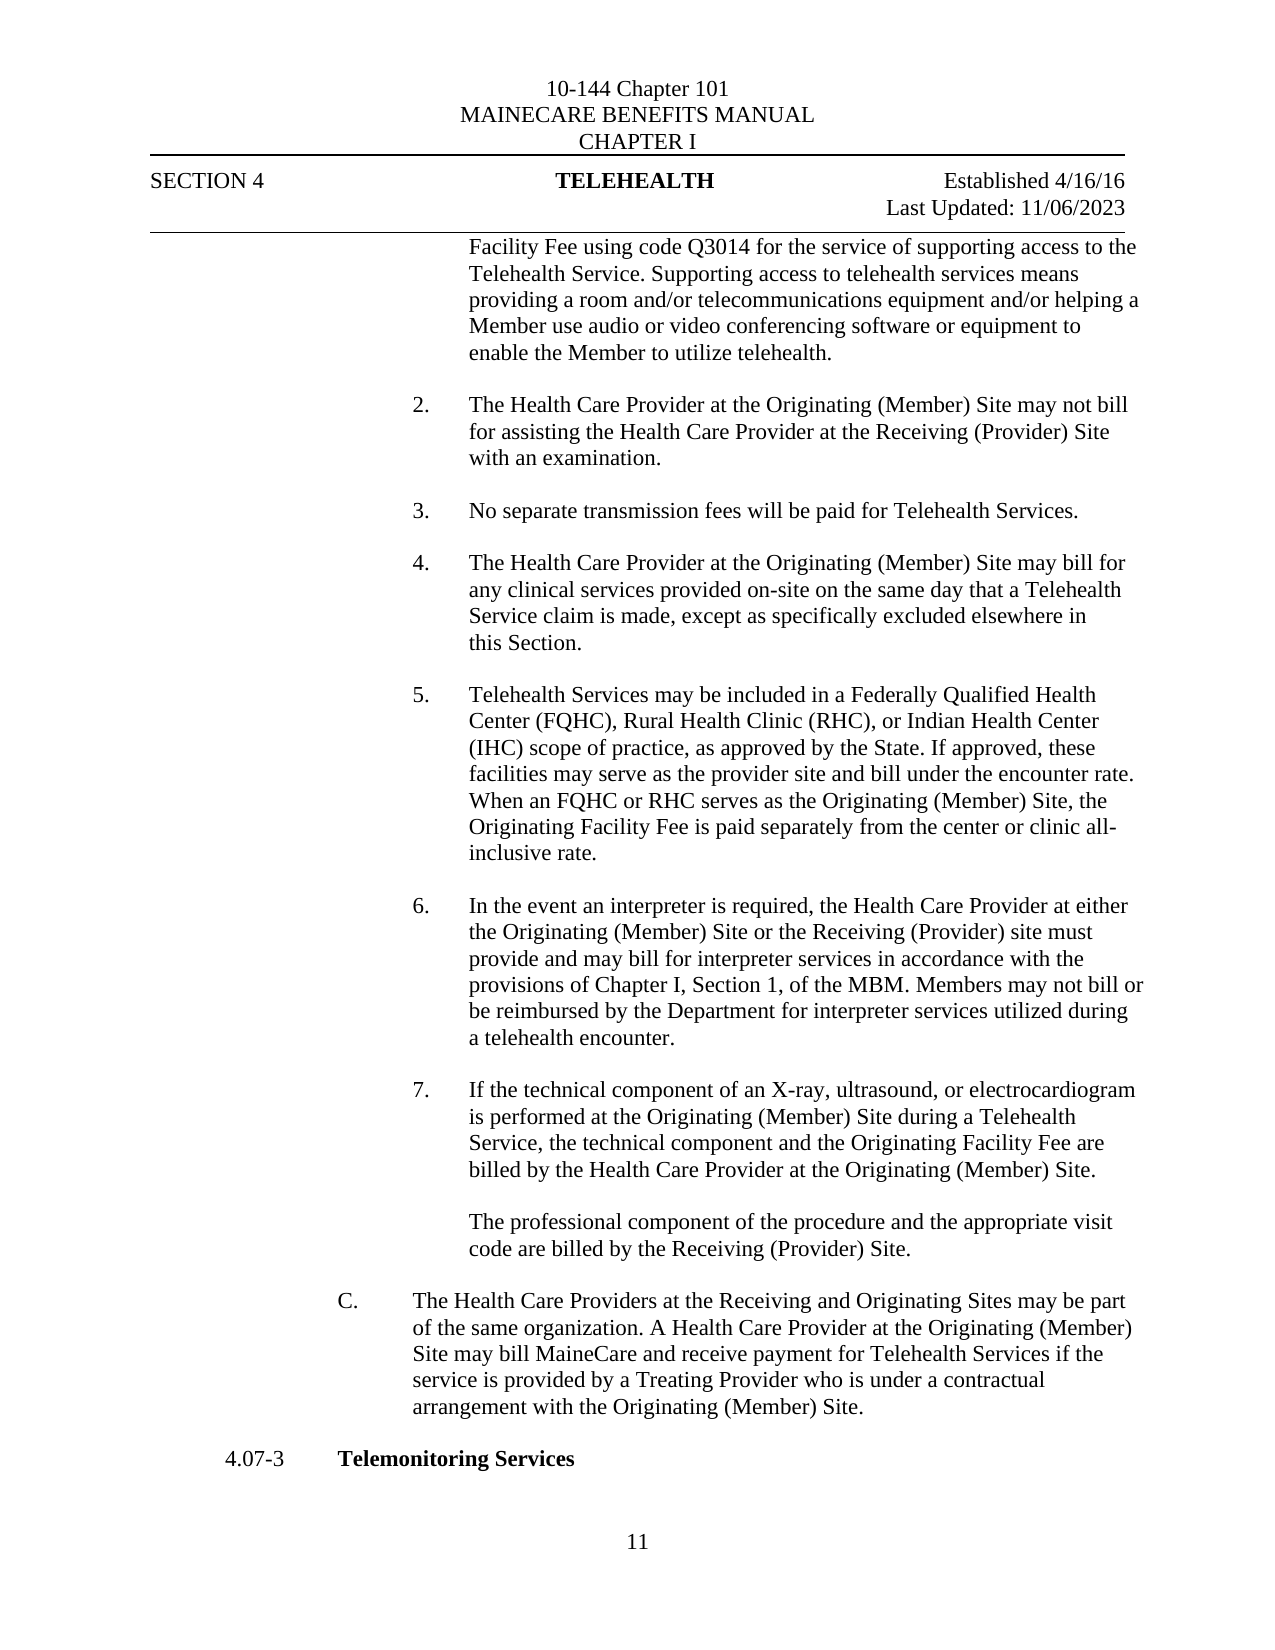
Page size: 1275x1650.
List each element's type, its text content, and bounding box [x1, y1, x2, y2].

list The professional component of the procedure and the appropriate visit code are billed by the Receiving (Provider) Site. [469, 1208, 1144, 1261]
list 2. The Health Care Provider at the Originating (Member) Site may not bill for assisting the Health Care Provider at the Receiving (Provider) Site with an examination. [412, 391, 1144, 470]
list Telehealth Services may be included in a Federally Qualified Health Center (FQHC), Rural Health Clinic (RHC), or Indian Health Center (IHC) scope of practice, as approved by the State. If approved, these facilities may serve as the provider site and bill under the encounter rate. When an FQHC or RHC serves as the Originating (Member) Site, the Originating Facility Fee is paid separately from the center or clinic all-inclusive rate. [412, 681, 1144, 866]
list If the technical component of an X-ray, ultrasound, or electrocardiogram is performed at the Originating (Member) Site during a Telehealth [412, 1077, 1144, 1129]
text C. The Health Care Providers at the Receiving and Originating Sites may be part of the same organization. A Health Care Provider at the Originating (Member) Site may bill MaineCare and receive payment for Telehealth Services if the service is provided by a Treating Provider who is under a contractual arrangement with the Originating (Member) Site. [150, 1287, 1144, 1419]
list In the event an interpreter is required, the Health Care Provider at either the Originating (Member) Site or the Receiving (Provider) site must provide and may bill for interpreter services in accordance with the provisions of Chapter I, Section 1, of the MBM. Members may not bill or be reimbursed by the Department for interpreter services utilized during a telehealth encounter. [412, 892, 1144, 1050]
list No separate transmission fees will be paid for Telehealth Services. [412, 497, 1144, 523]
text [412, 233, 1144, 365]
list Service, the technical component and the Originating Facility Fee are billed by the Health Care Provider at the Originating (Member) Site. [469, 1129, 1144, 1182]
list The Health Care Provider at the Originating (Member) Site may bill for any clinical services provided on-site on the same day that a Telehealth Service claim is made, except as specifically excluded elsewhere in this Section. [412, 549, 1144, 655]
text 4.07-3 Telemonitoring Services [225, 1446, 1144, 1472]
